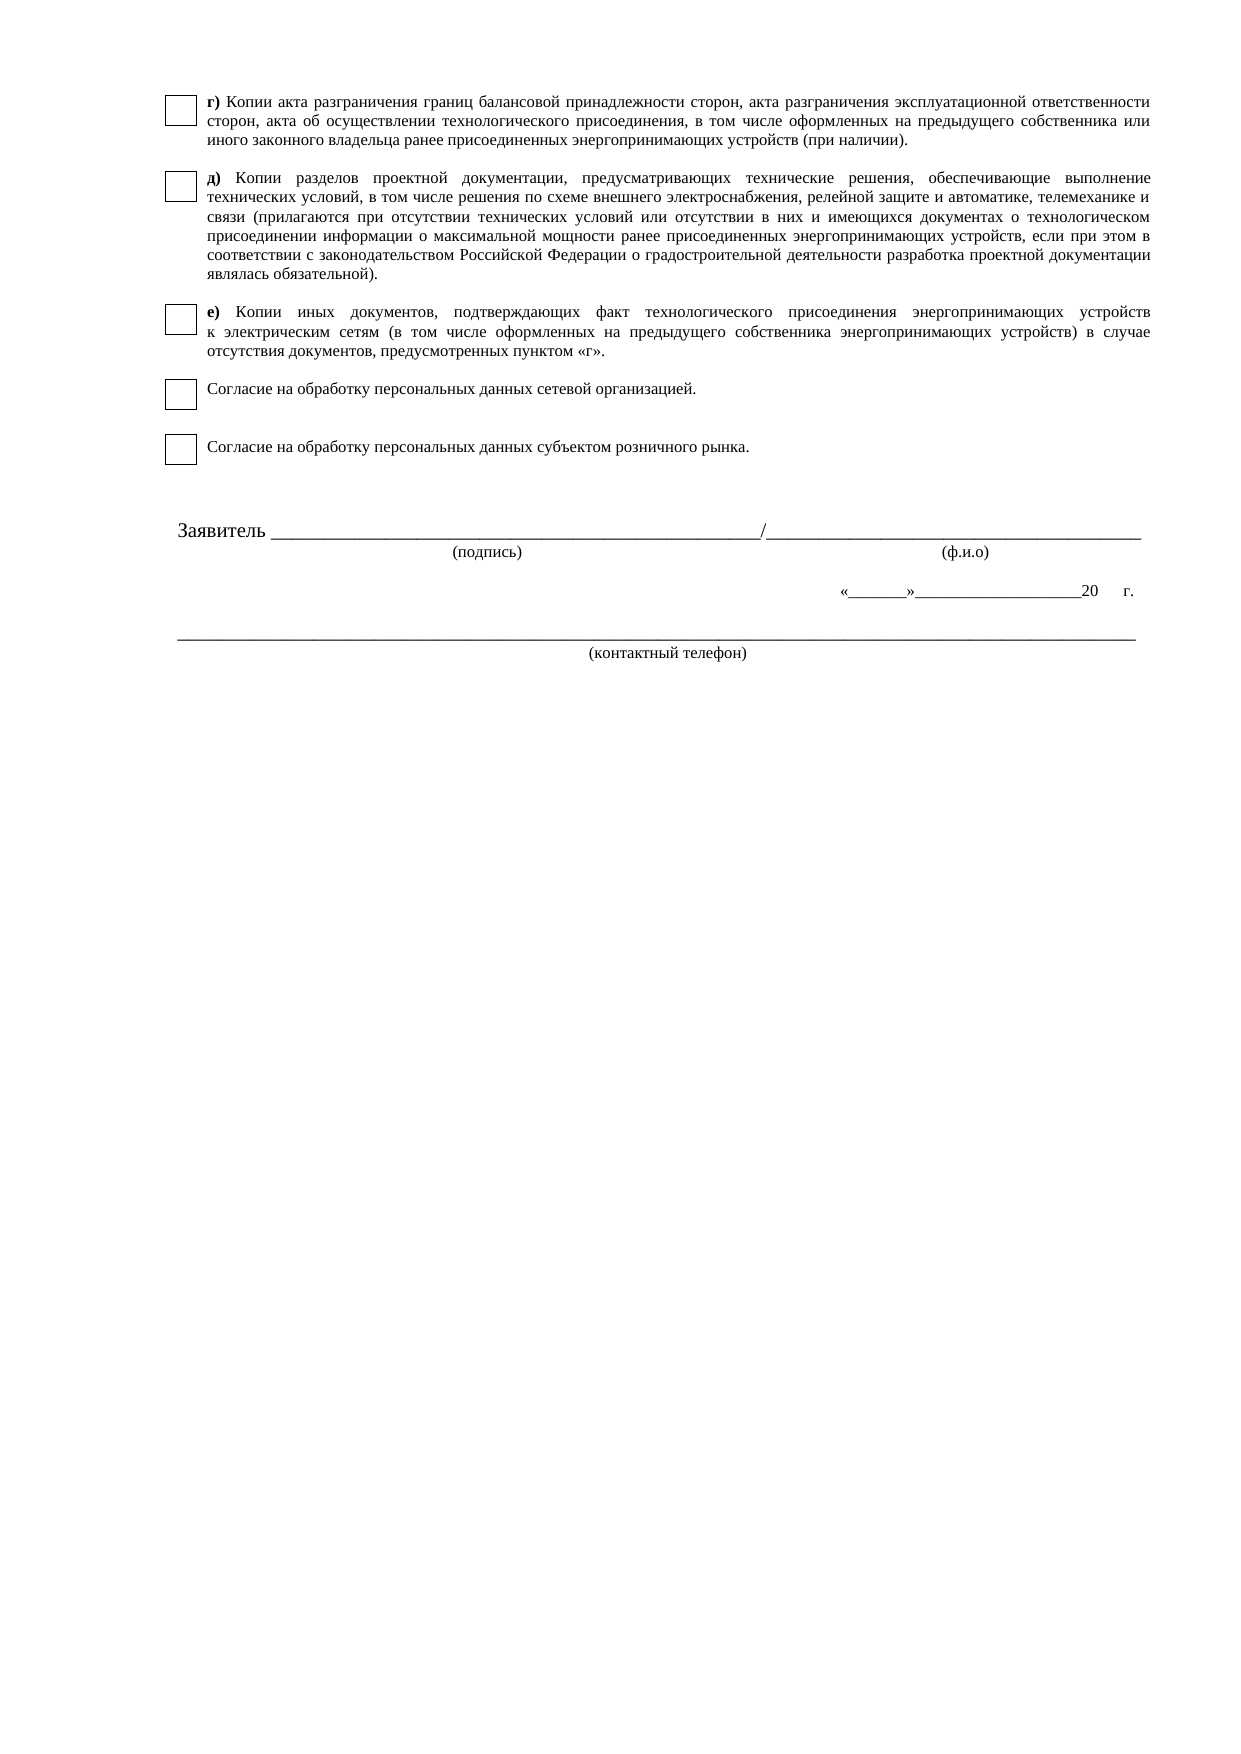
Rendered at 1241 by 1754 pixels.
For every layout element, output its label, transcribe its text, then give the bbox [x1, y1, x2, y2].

text (подпись) (ф.и.о) [177, 542, 1152, 561]
text Заявитель _______________________________________________/____________________________________ [177, 518, 1152, 542]
text Согласие на обработку персональных данных субъектом розничного рынка. [207, 436, 1152, 456]
text «_______»____________________20 г. [177, 580, 1152, 599]
text (контактный телефон) [177, 643, 1152, 662]
text Согласие на обработку персональных данных сетевой организацией. [207, 379, 1152, 398]
text г) Копии акта разграничения границ балансовой принадлежности сторон, акта разграничения эксплуатационной ответственности сторон, акта об осуществлении технологического присоединения, в том числе оформленных на предыдущего собственника или иного законного владельца ранее присоединенных энергопринимающих устройств (при наличии). [207, 91, 1152, 149]
text ____________________________________________________________________________________________ [177, 619, 1152, 643]
text д) Копии разделов проектной документации, предусматривающих технические решения, обеспечивающие выполнение технических условий, в том числе решения по схеме внешнего электроснабжения, релейной защите и автоматике, телемеханике и связи (прилагаются при отсутствии технических условий или отсутствии в них и имеющихся документах о технологическом присоединении информации о максимальной мощности ранее присоединенных энергопринимающих устройств, если при этом в соответствии с законодательством Российской Федерации о градостроительной деятельности разработка проектной документации являлась обязательной). [207, 168, 1152, 283]
text е) Копии иных документов, подтверждающих факт технологического присоединения энергопринимающих устройств к электрическим сетям (в том числе оформленных на предыдущего собственника энергопринимающих устройств) в случае отсутствия документов, предусмотренных пунктом «г». [207, 302, 1152, 360]
